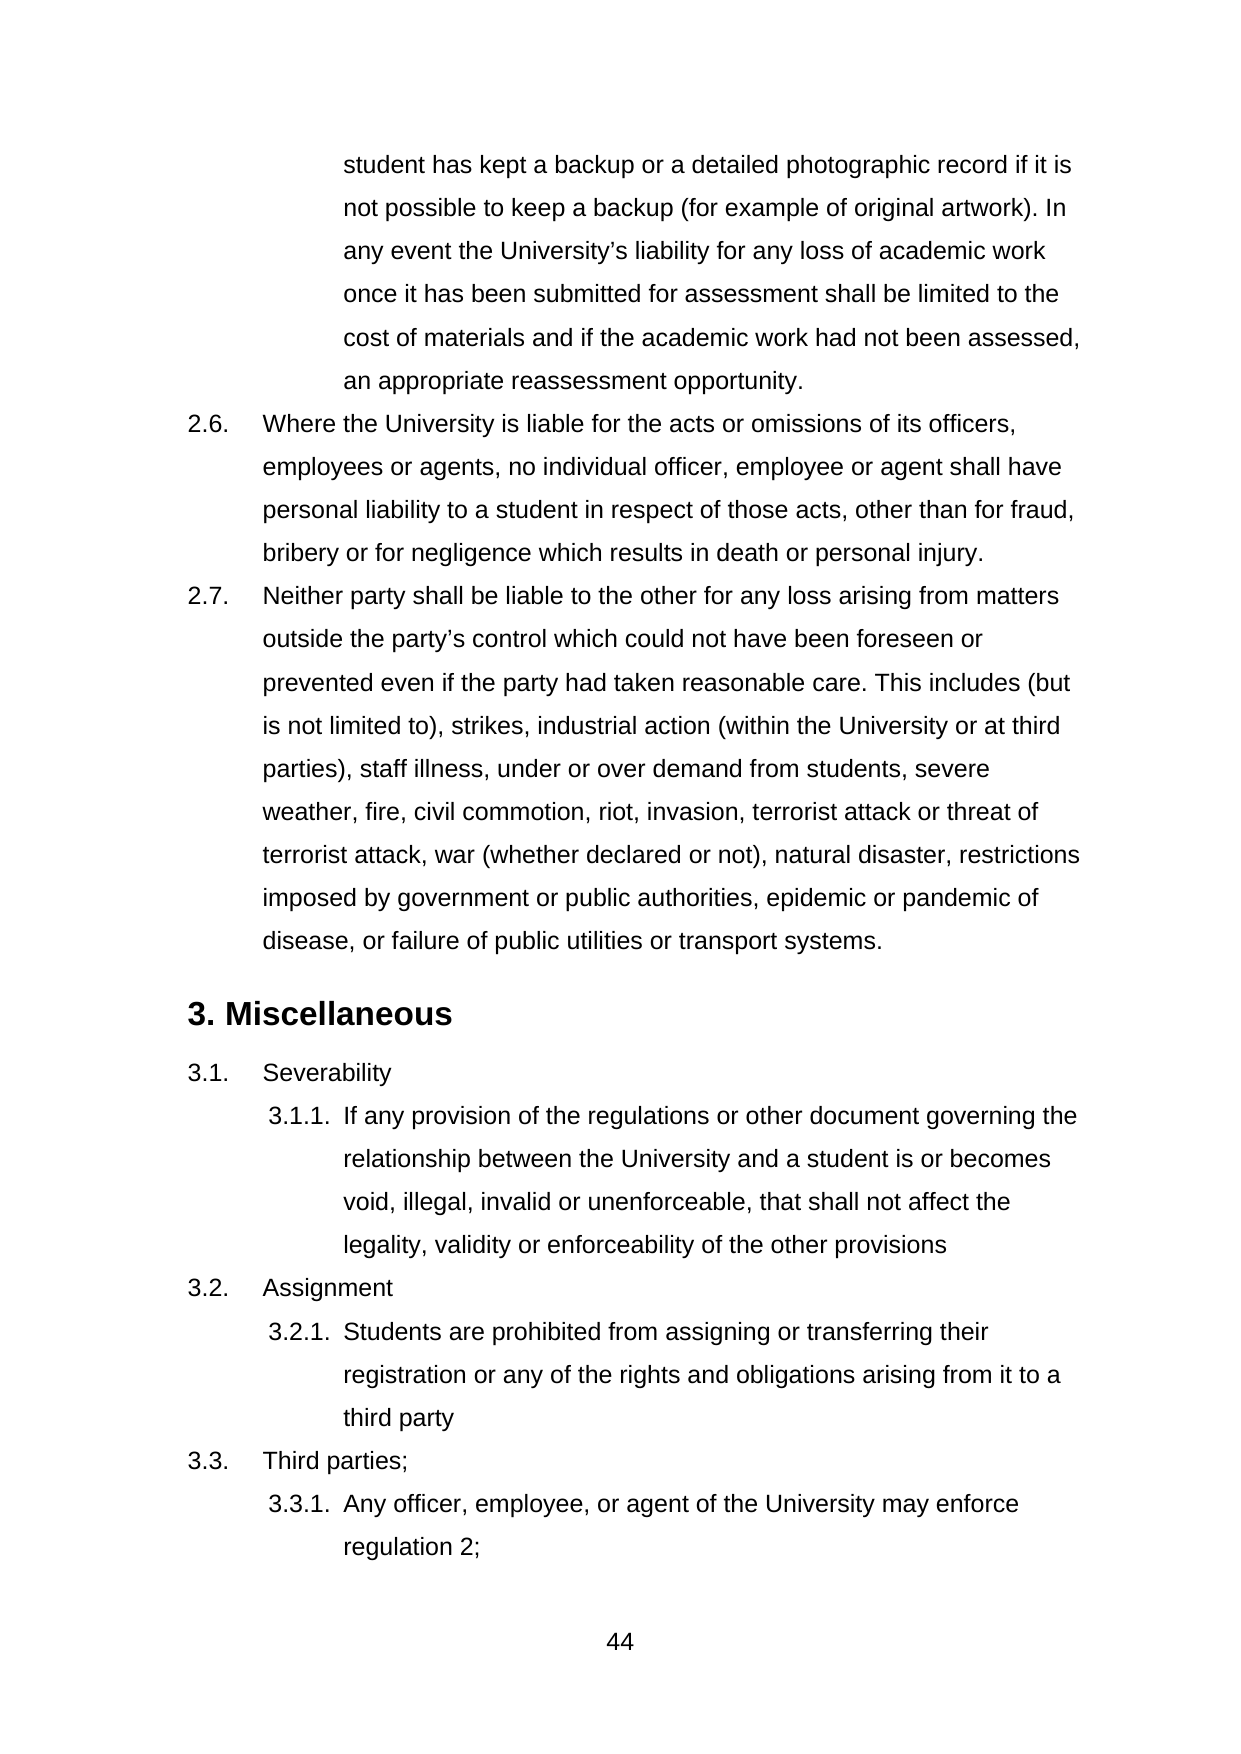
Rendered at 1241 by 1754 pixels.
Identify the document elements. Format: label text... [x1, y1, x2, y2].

list Where the University is liable for the acts or omissions of its officers, employees or agents, no individual officer, employee or agent shall have personal liability to a student in respect of those acts, other than for fraud, bribery or for negligence which results in death or personal injury. [187, 409, 1090, 567]
list Severability [187, 1058, 1090, 1087]
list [268, 150, 1090, 394]
subtitle Miscellaneous [187, 994, 1090, 1033]
list Any officer, employee, or agent of the University may enforce regulation 2; [268, 1489, 1090, 1561]
list Neither party shall be liable to the other for any loss arising from matters outside the party’s control which could not have been foreseen or prevented even if the party had taken reasonable care. This includes (but is not limited to), strikes, industrial action (within the University or at third parties), staff illness, under or over demand from students, severe weather, fire, civil commotion, riot, invasion, terrorist attack or threat of terrorist attack, war (whether declared or not), natural disaster, restrictions imposed by government or public authorities, epidemic or pandemic of disease, or failure of public utilities or transport systems. [187, 581, 1090, 955]
list Assignment [187, 1273, 1090, 1302]
list Third parties; [187, 1446, 1090, 1475]
list If any provision of the regulations or other document governing the relationship between the University and a student is or becomes void, illegal, invalid or unenforceable, that shall not affect the legality, validity or enforceability of the other provisions [268, 1101, 1090, 1259]
list Students are prohibited from assigning or transferring their registration or any of the rights and obligations arising from it to a third party [268, 1317, 1090, 1432]
